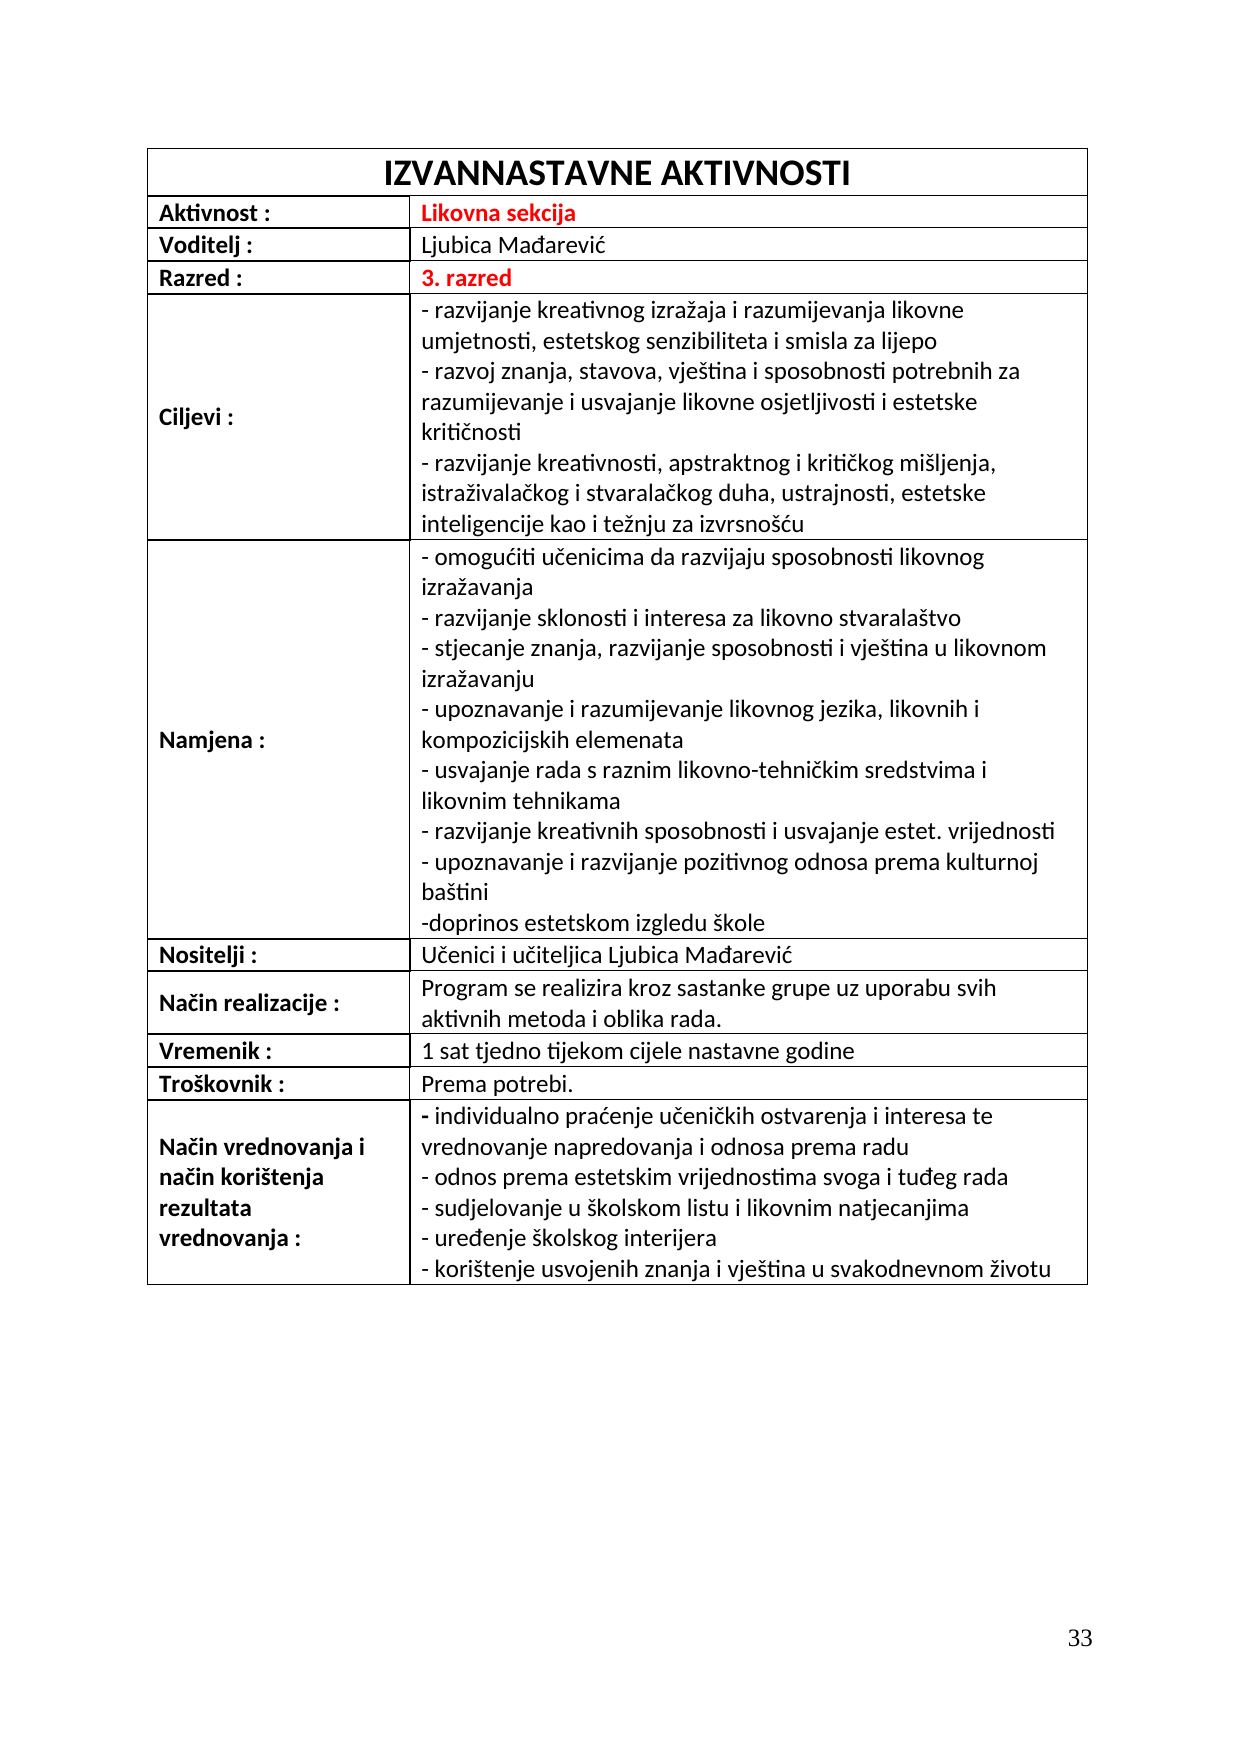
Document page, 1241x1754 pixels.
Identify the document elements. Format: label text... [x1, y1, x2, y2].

table_cell Razred : [148, 262, 409, 292]
table_cell Nositelji : [148, 940, 409, 970]
table_cell Prema potrebi. [410, 1067, 1087, 1098]
table_cell 3. razred [410, 261, 1087, 292]
table_cell Namjena : [148, 541, 409, 937]
table_cell Način realizacije : [148, 972, 409, 1033]
table_cell Likovna sekcija [410, 196, 1087, 227]
table_header IZVANNASTAVNE AKTIVNOSTI [148, 149, 1087, 194]
table_cell Ljubica Mađarević [411, 228, 1087, 260]
table_cell - omogućiti učenicima da razvijaju sposobnosti likovnog izražavanja - razvijanje sklonosti i interesa za likovno stvaralaštvo - stjecanje znanja, razvijanje sposobnosti i vještina u likovnom izražavanju - upoznavanje i razumijevanje likovnog jezika, likovnih i kompozicijskih elemenata - usvajanje rada s raznim likovno-tehničkim sredstvima i likovnim tehnikama - razvijanje kreativnih sposobnosti i usvajanje estet. vrijednosti - upoznavanje i razvijanje pozitivnog odnosa prema kulturnoj baštini -doprinos estetskom izgledu škole [410, 540, 1087, 937]
table_cell Ciljevi : [148, 295, 409, 539]
table_cell Troškovnik : [148, 1068, 409, 1098]
table_cell Aktivnost : [148, 197, 409, 227]
table_cell Učenici i učiteljica Ljubica Mađarević [411, 939, 1087, 970]
table_cell Program se realizira kroz sastanke grupe uz uporabu svih aktivnih metoda i oblika rada. [410, 971, 1087, 1033]
table_cell Voditelj : [148, 229, 409, 260]
table_cell Vremenik : [148, 1035, 409, 1066]
table_cell 1 sat tjedno tijekom cijele nastavne godine [411, 1034, 1087, 1066]
table_cell - razvijanje kreativnog izražaja i razumijevanja likovne umjetnosti, estetskog senzibiliteta i smisla za lijepo - razvoj znanja, stavova, vještina i sposobnosti potrebnih za razumijevanje i usvajanje likovne osjetljivosti i estetske kritičnosti - razvijanje kreativnosti, apstraktnog i kritičkog mišljenja, istraživalačkog i stvaralačkog duha, ustrajnosti, estetske inteligencije kao i težnju za izvrsnošću [411, 294, 1087, 539]
table_cell Način vrednovanja i način korištenja rezultata vrednovanja : [148, 1101, 409, 1284]
table_cell - individualno praćenje učeničkih ostvarenja i interesa te vrednovanje napredovanja i odnosa prema radu - odnos prema estetskim vrijednostima svoga i tuđeg rada - sudjelovanje u školskom listu i likovnim natjecanjima - uređenje školskog interijera - korištenje usvojenih znanja i vještina u svakodnevnom životu [411, 1100, 1087, 1284]
